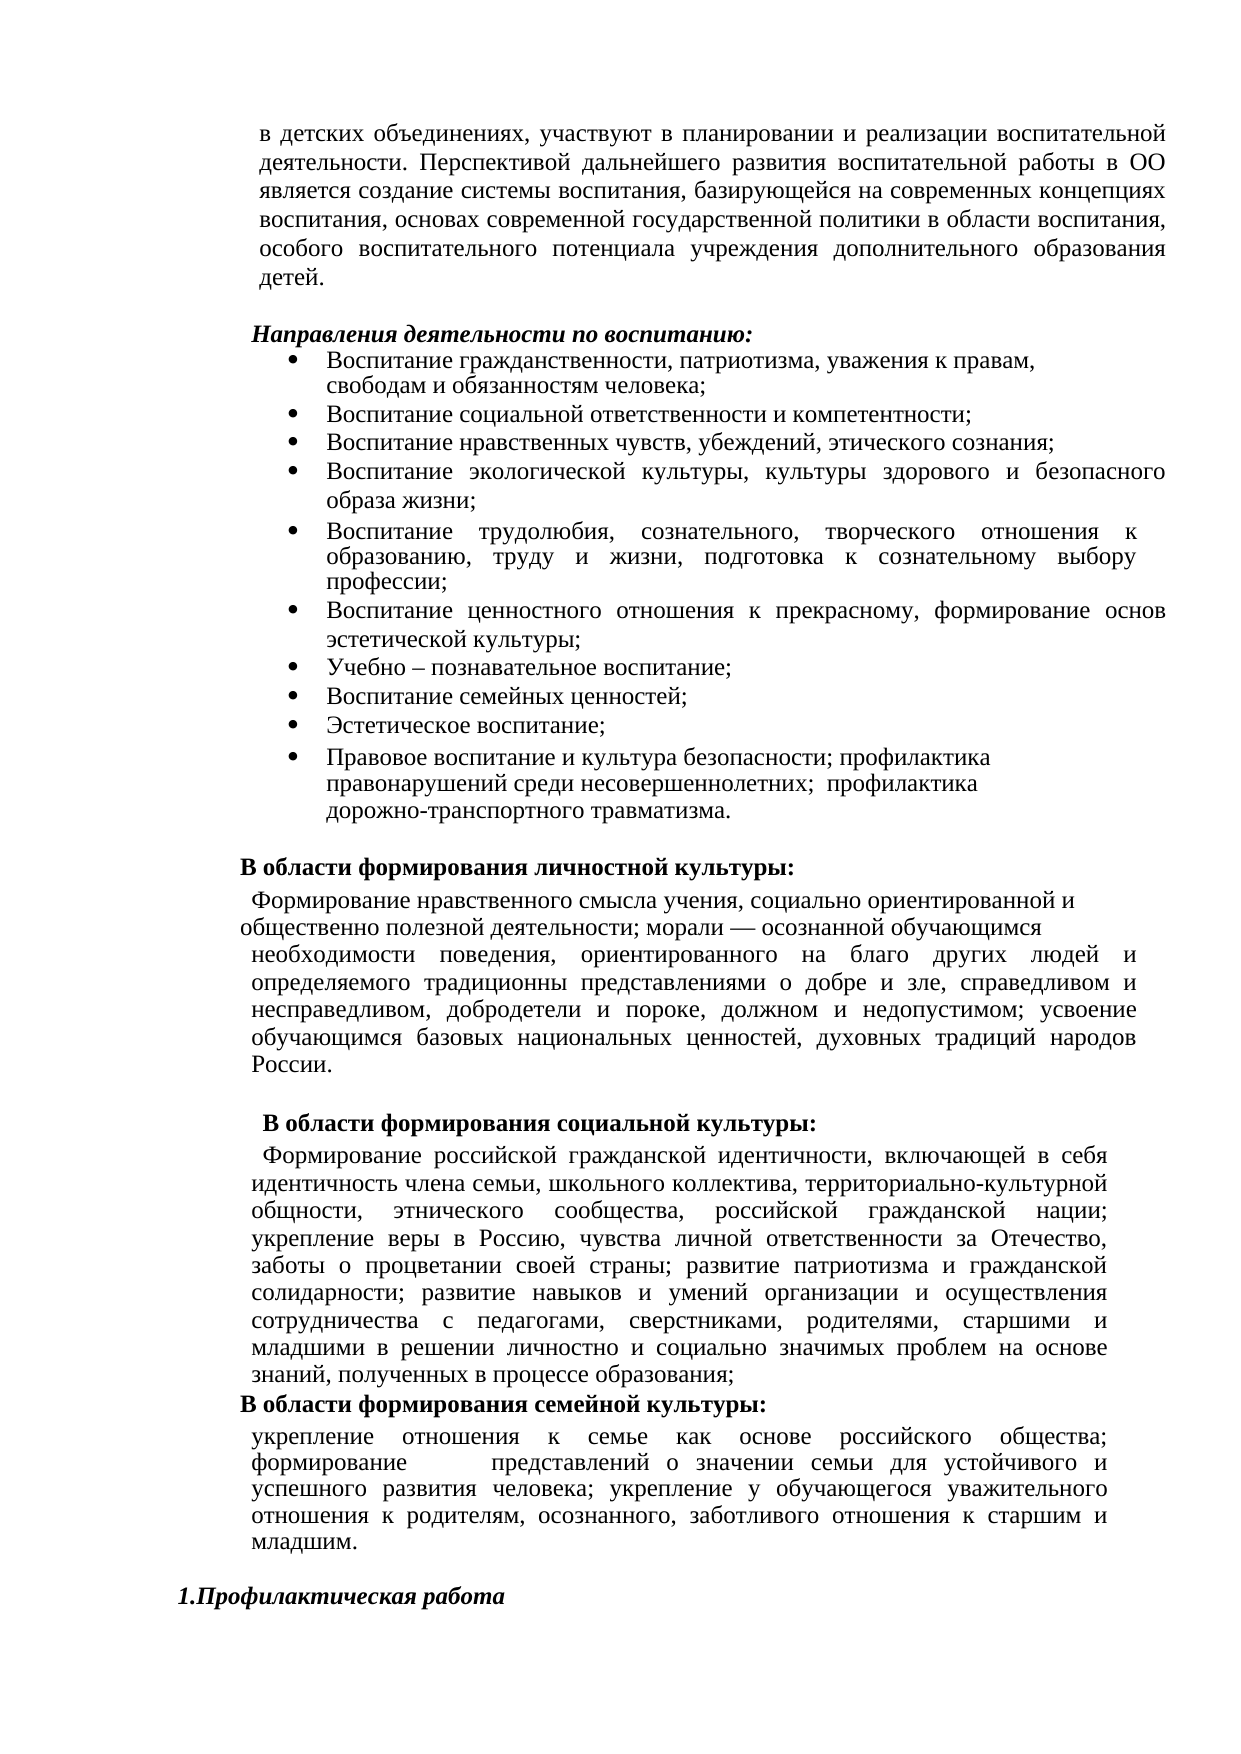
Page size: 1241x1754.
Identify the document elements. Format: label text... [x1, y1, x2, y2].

list Учебно – познавательное воспитание; [288, 652, 1167, 681]
list Эстетическое воспитание; [288, 710, 1167, 739]
list Воспитание экологической культуры, культуры здорового и безопасного образа жизни; [288, 456, 1167, 514]
list Воспитание семейных ценностей; [288, 681, 1167, 710]
text необходимости поведения, ориентированного на благо других людей и определяемого традиционны представлениями о добре и зле, справедливом и несправедливом, добродетели и пороке, должном и недопустимом; усвоение обучающимся базовых национальных ценностей, духовных традиций народов России. [251, 941, 1137, 1078]
text Формирование российской гражданской идентичности, включающей в себя идентичность члена семьи, школьного коллектива, территориально-культурной общности, этнического сообщества, российской гражданской нации; укрепление веры в Россию, чувства личной ответственности за Отечество, заботы о процветании своей страны; развитие патриотизма и гражданской солидарности; развитие навыков и умений организации и осуществления сотрудничества с педагогами, сверстниками, родителями, старшими и младшими в решении личностно и социально значимых проблем на основе знаний, полученных в процессе образования; [251, 1142, 1108, 1388]
text укрепление отношения к семье как основе российского общества; формирование представлений о значении семьи для устойчивого и успешного развития человека; укрепление у обучающегося уважительного отношения к родителям, осознанного, заботливого отношения к старшим и младшим. [251, 1423, 1108, 1555]
text В области формирования семейной культуры: [177, 1389, 1167, 1418]
list Воспитание гражданственности, патриотизма, уважения к правам, свободам и обязанностям человека; [288, 348, 1112, 398]
text Направления деятельности по воспитанию: [251, 319, 1167, 348]
text В области формирования личностной культуры: [177, 852, 1167, 881]
list Воспитание нравственных чувств, убеждений, этического сознания; [288, 427, 1167, 456]
list Воспитание трудолюбия, сознательного, творческого отношения к образованию, труду и жизни, подготовка к сознательному выбору профессии; [288, 520, 1137, 595]
text В области формирования социальной культуры: [251, 1108, 1167, 1136]
text общественно полезной деятельности; морали — осознанной обучающимся [177, 914, 1137, 941]
text Формирование нравственного смысла учения, социально ориентированной и [251, 886, 1137, 914]
list Воспитание социальной ответственности и компетентности; [288, 399, 1167, 427]
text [259, 118, 1167, 291]
list Воспитание ценностного отношения к прекрасному, формирование основ эстетической культуры; [288, 595, 1167, 652]
text 1.Профилактическая работа [177, 1581, 1167, 1609]
list Правовое воспитание и культура безопасности; профилактика правонарушений среди несовершеннолетних; профилактика дорожно-транспортного травматизма. [288, 745, 1069, 823]
